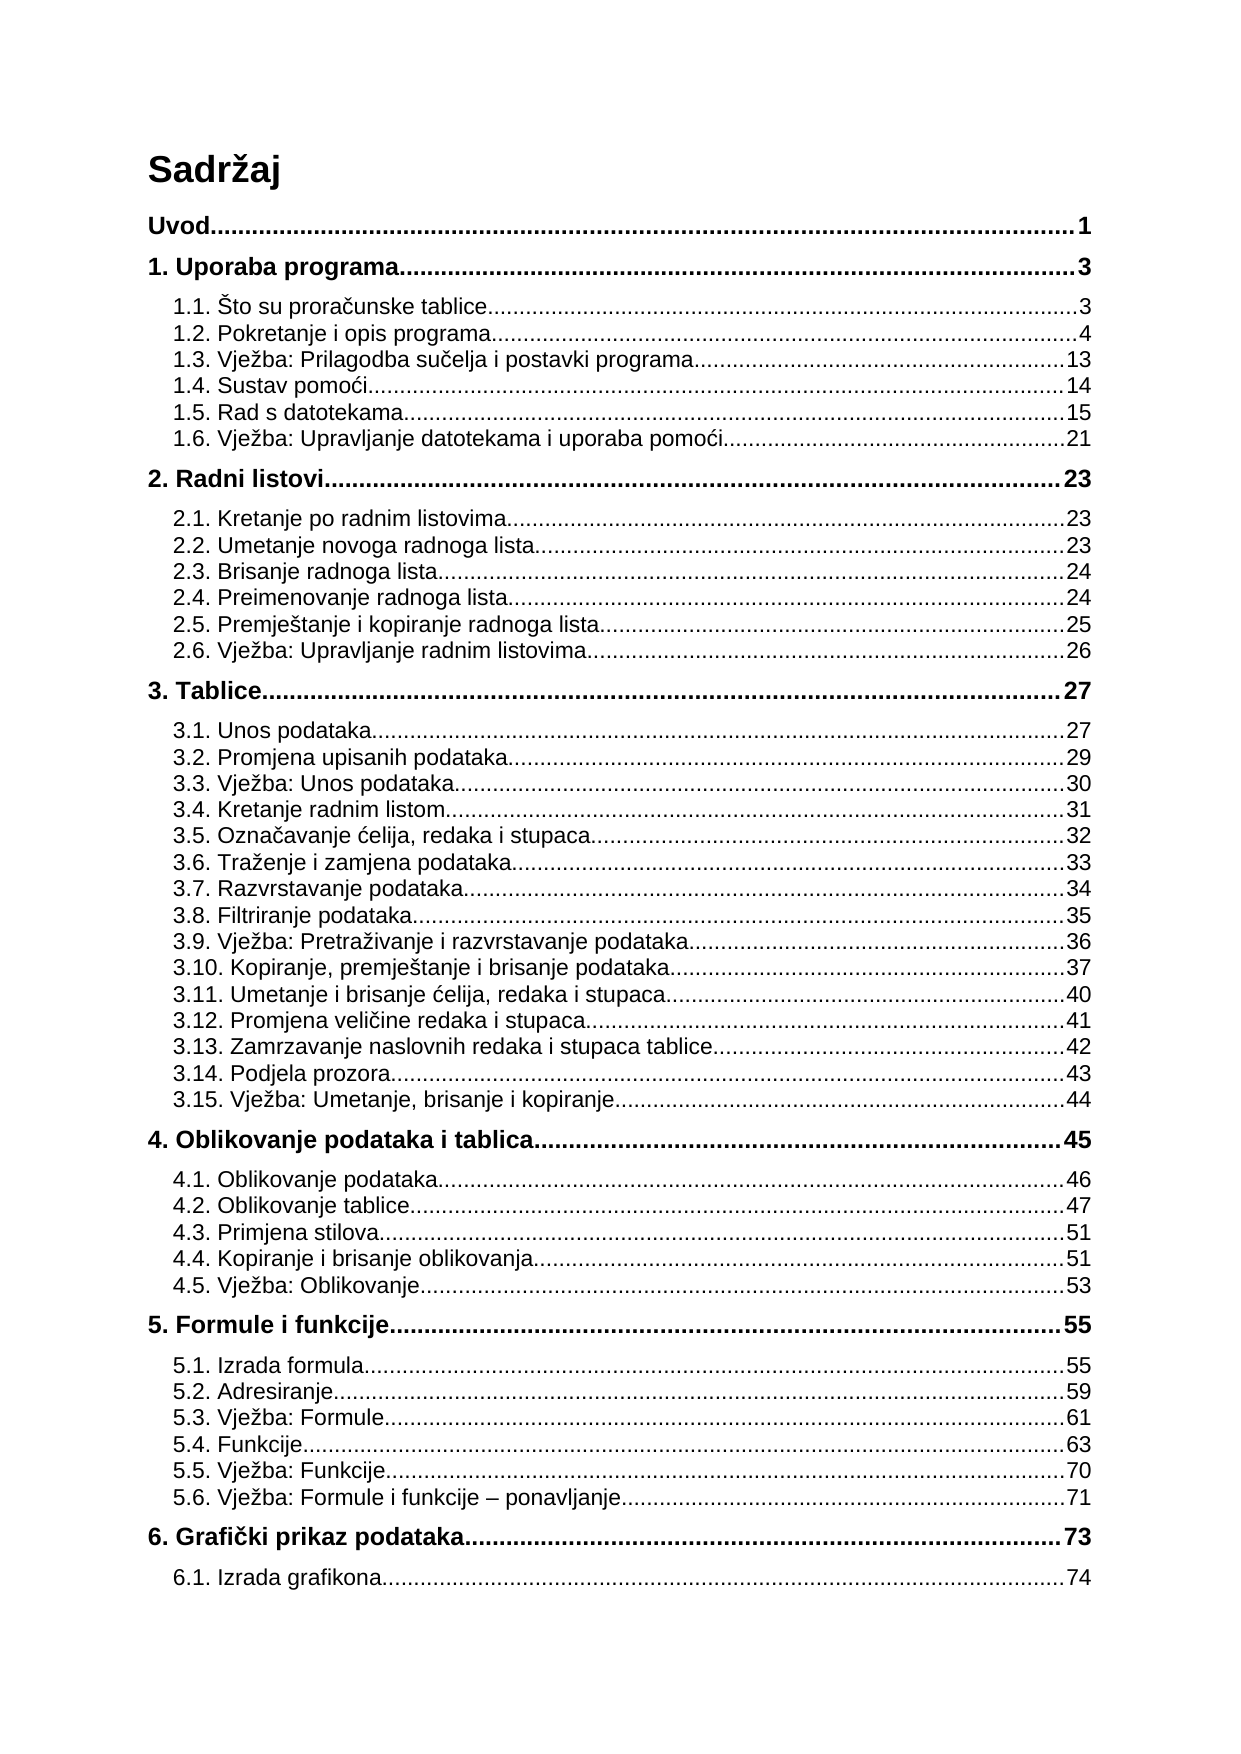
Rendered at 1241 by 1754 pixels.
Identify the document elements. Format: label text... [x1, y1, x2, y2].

text Uvod 1 [148, 211, 1093, 239]
text 1.1. Što su proračunske tablice 3 [173, 293, 1093, 320]
text 3.15. Vježba: Umetanje, brisanje i kopiranje 44 [173, 1086, 1093, 1112]
text 5.6. Vježba: Formule i funkcije – ponavljanje 71 [173, 1483, 1093, 1510]
text 3.12. Promjena veličine redaka i stupaca 41 [173, 1007, 1093, 1033]
text 3.2. Promjena upisanih podataka 29 [173, 743, 1093, 770]
text 3.13. Zamrzavanje naslovnih redaka i stupaca tablice 42 [173, 1033, 1093, 1060]
text 5. Formule i funkcije 55 [148, 1310, 1093, 1339]
text 5.1. Izrada formula 55 [173, 1352, 1093, 1378]
text 3. Tablice 27 [148, 676, 1093, 704]
text 4.2. Oblikovanje tablice 47 [173, 1192, 1093, 1219]
text 2.4. Preimenovanje radnoga lista 24 [173, 584, 1093, 611]
text 3.9. Vježba: Pretraživanje i razvrstavanje podataka 36 [173, 928, 1093, 954]
text 3.14. Podjela prozora 43 [173, 1060, 1093, 1086]
text 4.5. Vježba: Oblikovanje 53 [173, 1272, 1093, 1298]
text 3.8. Filtriranje podataka 35 [173, 902, 1093, 928]
text 3.10. Kopiranje, premještanje i brisanje podataka 37 [173, 954, 1093, 981]
text 5.2. Adresiranje 59 [173, 1378, 1093, 1404]
text 3.1. Unos podataka 27 [173, 717, 1093, 743]
text 5.5. Vježba: Funkcije 70 [173, 1457, 1093, 1483]
text 5.3. Vježba: Formule 61 [173, 1404, 1093, 1431]
text 2.2. Umetanje novoga radnoga lista 23 [173, 532, 1093, 558]
text 6. Grafički prikaz podataka 73 [148, 1522, 1093, 1551]
text 6.1. Izrada grafikona 74 [173, 1563, 1093, 1590]
text 2. Radni listovi 23 [148, 464, 1093, 493]
text 1.6. Vježba: Upravljanje datotekama i uporaba pomoći 21 [173, 425, 1093, 451]
text Sadržaj [148, 148, 1093, 191]
text 2.1. Kretanje po radnim listovima 23 [173, 505, 1093, 532]
text 4.1. Oblikovanje podataka 46 [173, 1166, 1093, 1192]
text 1.4. Sustav pomoći 14 [173, 372, 1093, 399]
text 4. Oblikovanje podataka i tablica 45 [148, 1125, 1093, 1154]
text 2.3. Brisanje radnoga lista 24 [173, 558, 1093, 584]
text 1. Uporaba programa 3 [148, 252, 1093, 281]
text 3.7. Razvrstavanje podataka 34 [173, 875, 1093, 902]
text 3.6. Traženje i zamjena podataka 33 [173, 849, 1093, 875]
text 2.6. Vježba: Upravljanje radnim listovima 26 [173, 637, 1093, 663]
text 4.4. Kopiranje i brisanje oblikovanja 51 [173, 1245, 1093, 1272]
text 1.5. Rad s datotekama 15 [173, 399, 1093, 425]
text 3.3. Vježba: Unos podataka 30 [173, 770, 1093, 796]
text 5.4. Funkcije 63 [173, 1431, 1093, 1457]
text 1.2. Pokretanje i opis programa 4 [173, 320, 1093, 346]
text 3.11. Umetanje i brisanje ćelija, redaka i stupaca 40 [173, 981, 1093, 1007]
text 3.4. Kretanje radnim listom 31 [173, 796, 1093, 822]
text 1.3. Vježba: Prilagodba sučelja i postavki programa 13 [173, 346, 1093, 372]
text 2.5. Premještanje i kopiranje radnoga lista 25 [173, 611, 1093, 637]
text 3.5. Označavanje ćelija, redaka i stupaca 32 [173, 822, 1093, 849]
text 4.3. Primjena stilova 51 [173, 1219, 1093, 1245]
